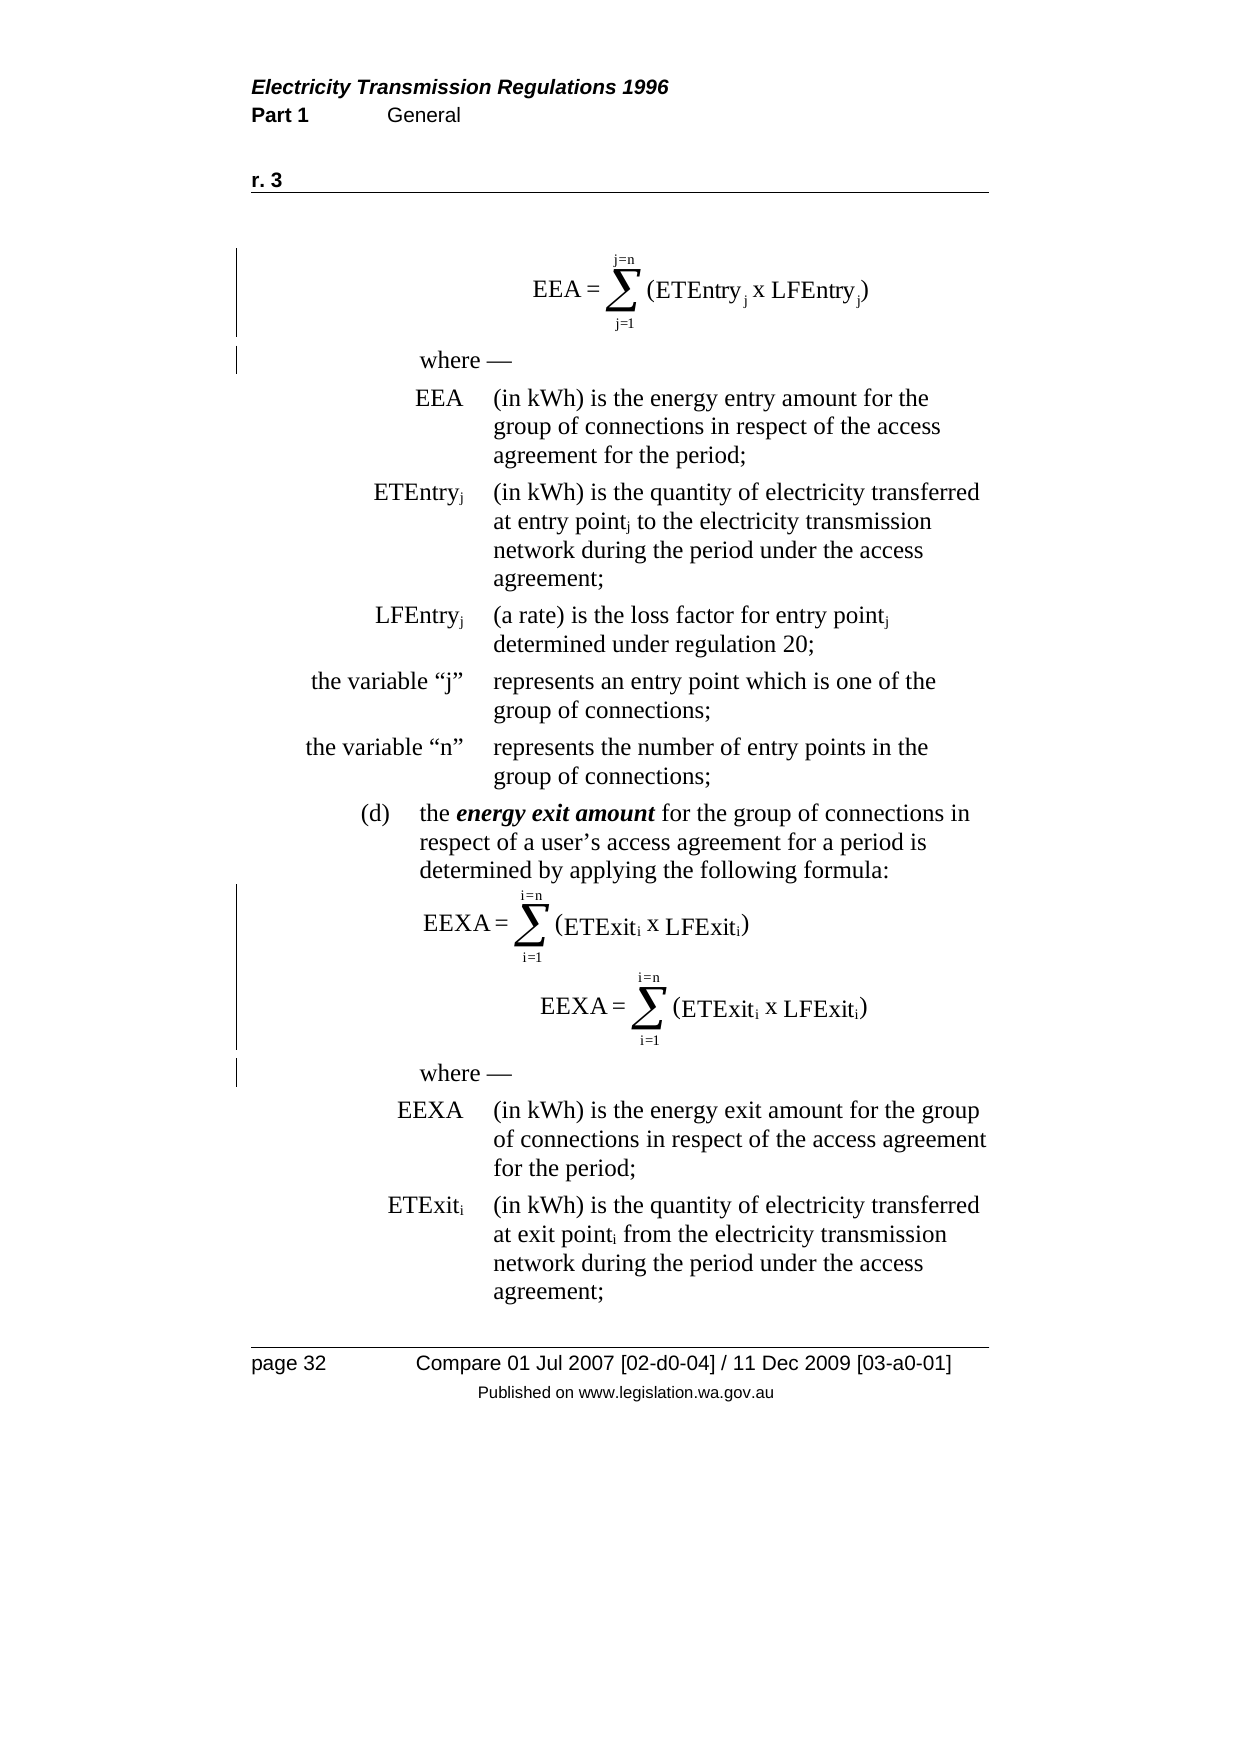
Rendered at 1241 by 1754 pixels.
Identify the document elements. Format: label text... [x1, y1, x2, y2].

text EEXA (in kWh) is the energy exit amount for the group of connections in respect of the access agreement for the period; [251, 1096, 989, 1182]
text EEA (in kWh) is the energy entry amount for the group of connections in respect of the access agreement for the period; [251, 383, 989, 469]
text (d) the energy exit amount for the group of connections in respect of a user’s access agreement for a period is determined by applying the following formula: [251, 798, 989, 884]
text ETEntryj (in kWh) is the quantity of electricity transferred at entry pointj to the electricity transmission network during the period under the access agreement; [251, 477, 989, 592]
text the variable “j” represents an entry point which is one of the group of connections; [251, 666, 989, 724]
text ETExiti (in kWh) is the quantity of electricity transferred at exit pointi from the electricity transmission network during the period under the access agreement; [251, 1190, 989, 1305]
text LFEntryj (a rate) is the loss factor for entry pointj determined under regulation 20; [251, 601, 989, 658]
text where — [251, 346, 989, 374]
text where — [251, 1058, 989, 1087]
text the variable “n” represents the number of entry points in the group of connections; [251, 732, 989, 790]
